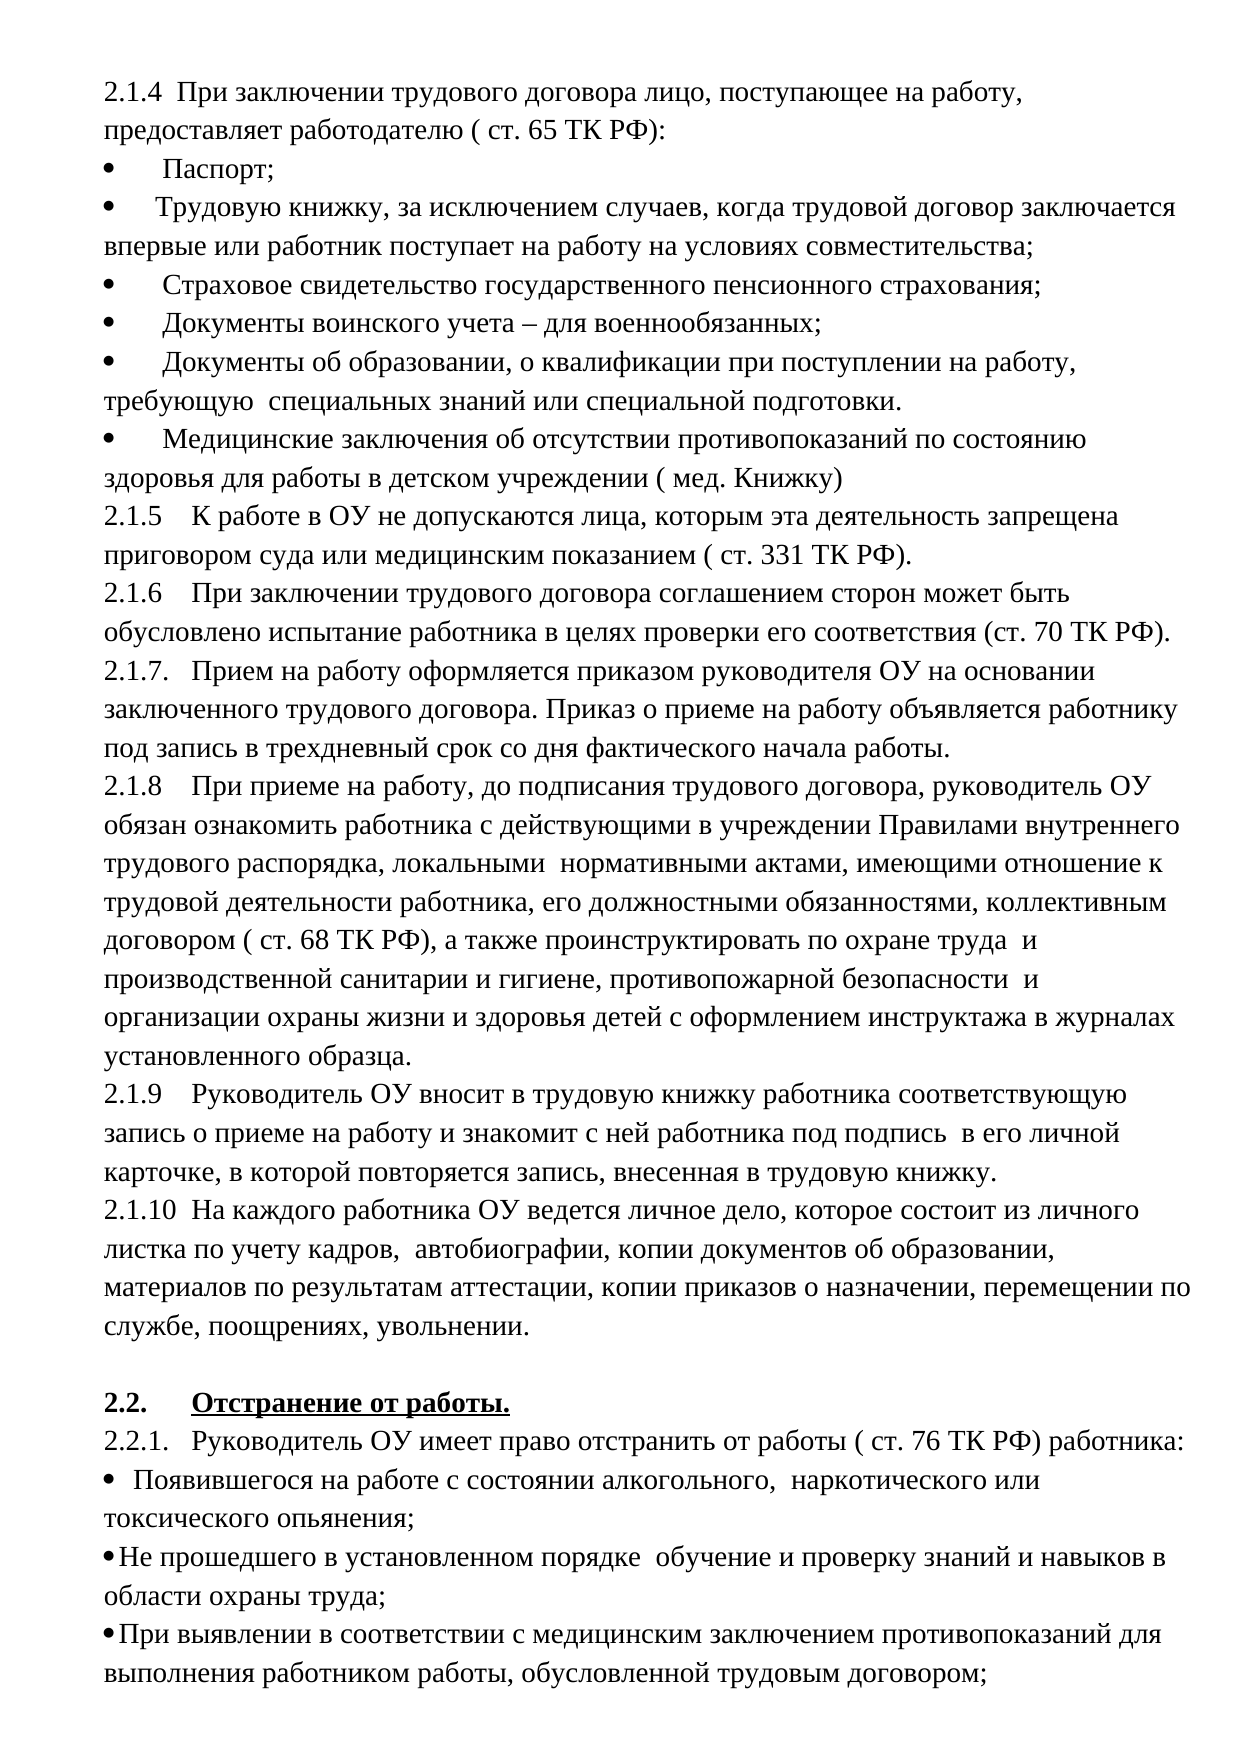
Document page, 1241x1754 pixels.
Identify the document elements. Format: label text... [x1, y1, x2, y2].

list Документы об образовании, о квалификации при поступлении на работу, требующую специальных знаний или специальной подготовки. [103, 344, 1200, 416]
list Документы воинского учета – для военнообязанных; [103, 305, 1200, 339]
list Появившегося на работе с состоянии алкогольного, наркотического или токсического опьянения; [103, 1462, 1200, 1534]
list Не прошедшего в установленном порядке обучение и проверку знаний и навыков в области охраны труда; [103, 1539, 1200, 1611]
list 2.1.8 При приеме на работу, до подписания трудового договора, руководитель ОУ обязан ознакомить работника с действующими в учреждении Правилами внутреннего трудового распорядка, локальными нормативными актами, имеющими отношение к трудовой деятельности работника, его должностными обязанностями, коллективным договором ( ст. 68 ТК РФ), а также проинструктировать по охране труда и производственной санитарии и гигиене, противопожарной безопасности и организации охраны жизни и здоровья детей с оформлением инструктажа в журналах установленного образца. [103, 768, 1200, 1072]
list 2.1.7. Прием на работу оформляется приказом руководителя ОУ на основании заключенного трудового договора. Приказ о приеме на работу объявляется работнику под запись в трехдневный срок со дня фактического начала работы. [103, 653, 1200, 763]
list 2.2. Отстранение от работы. [103, 1385, 1200, 1418]
list 2.1.5 К работе в ОУ не допускаются лица, которым эта деятельность запрещена приговором суда или медицинским показанием ( ст. 331 ТК РФ). [103, 498, 1200, 571]
list 2.1.9 Руководитель ОУ вносит в трудовую книжку работника соответствующую запись о приеме на работу и знакомит с ней работника под подпись в его личной карточке, в которой повторяется запись, внесенная в трудовую книжку. [103, 1077, 1200, 1187]
list При выявлении в соответствии с медицинским заключением противопоказаний для выполнения работником работы, обусловленной трудовым договором; [103, 1616, 1200, 1688]
list Паспорт; [103, 151, 1200, 184]
list 2.2.1. Руководитель ОУ имеет право отстранить от работы ( ст. 76 ТК РФ) работника: [103, 1423, 1200, 1457]
list 2.1.6 При заключении трудового договора соглашением сторон может быть обусловлено испытание работника в целях проверки его соответствия (ст. 70 ТК РФ). [103, 576, 1200, 648]
list Трудовую книжку, за исключением случаев, когда трудовой договор заключается впервые или работник поступает на работу на условиях совместительства; [103, 189, 1200, 262]
list 2.1.10 На каждого работника ОУ ведется личное дело, которое состоит из личного листка по учету кадров, автобиографии, копии документов об образовании, материалов по результатам аттестации, копии приказов о назначении, перемещении по службе, поощрениях, увольнении. [103, 1192, 1200, 1341]
list Страховое свидетельство государственного пенсионного страхования; [103, 267, 1200, 300]
list Медицинские заключения об отсутствии противопоказаний по состоянию здоровья для работы в детском учреждении ( мед. Книжку) [103, 421, 1200, 493]
list 2.1.4 При заключении трудового договора лицо, поступающее на работу, предоставляет работодателю ( ст. 65 ТК РФ): [103, 74, 1200, 146]
